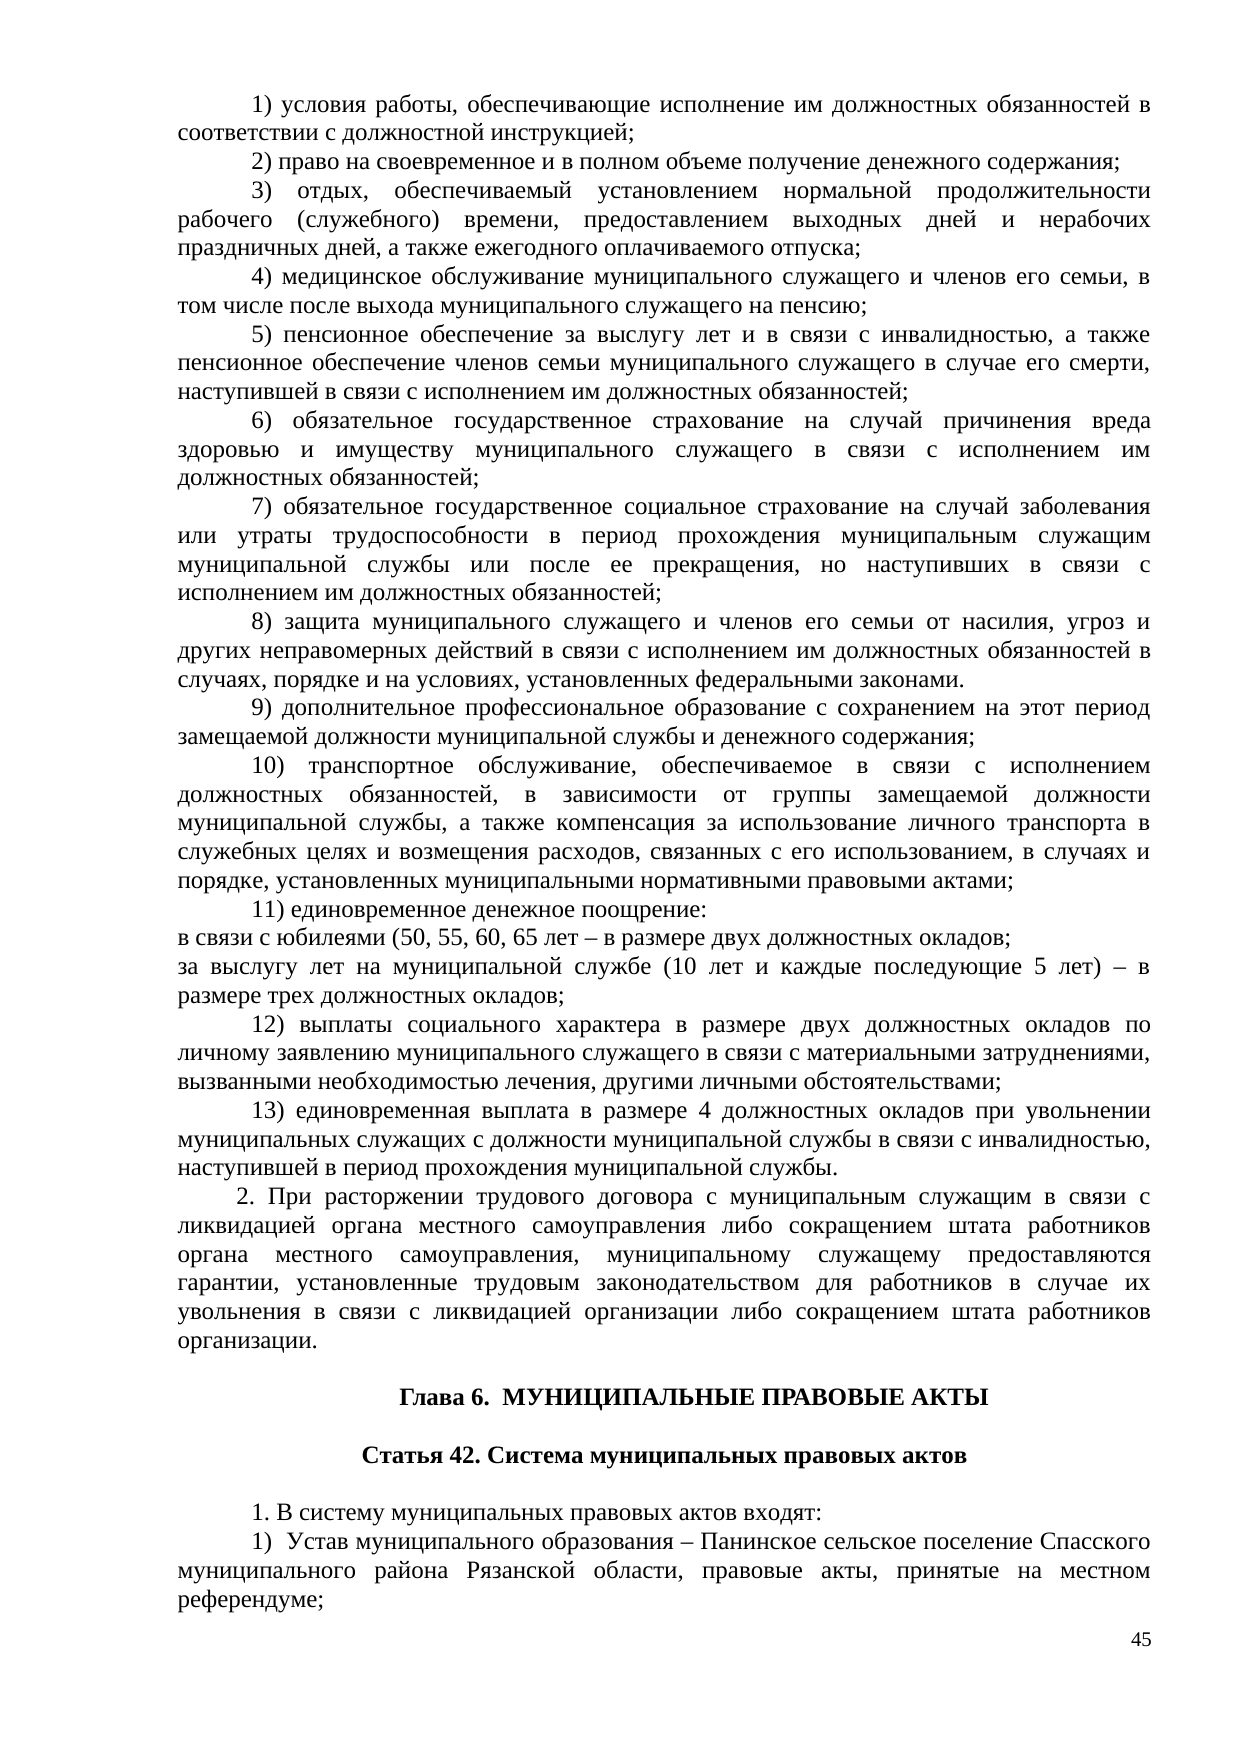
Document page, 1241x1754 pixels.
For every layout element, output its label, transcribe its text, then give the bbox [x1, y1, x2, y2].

text 11) единовременное денежное поощрение: [177, 894, 1152, 922]
text 1) условия работы, обеспечивающие исполнение им должностных обязанностей в соответствии с должностной инструкцией; [177, 89, 1152, 146]
text Статья 42. Система муниципальных правовых актов [177, 1440, 1152, 1469]
text 3) отдых, обеспечиваемый установлением нормальной продолжительности рабочего (служебного) времени, предоставлением выходных дней и нерабочих праздничных дней, а также ежегодного оплачиваемого отпуска; [177, 175, 1152, 261]
text 2. При расторжении трудового договора с муниципальным служащим в связи с ликвидацией органа местного самоуправления либо сокращением штата работников органа местного самоуправления, муниципальному служащему предоставляются гарантии, установленные трудовым законодательством для работников в случае их увольнения в связи с ликвидацией организации либо сокращением штата работников организации. [177, 1181, 1152, 1354]
text 2) право на своевременное и в полном объеме получение денежного содержания; [177, 146, 1152, 175]
text за выслугу лет на муниципальной службе (10 лет и каждые последующие 5 лет) – в размере трех должностных окладов; [177, 951, 1152, 1009]
text 9) дополнительное профессиональное образование с сохранением на этот период замещаемой должности муниципальной службы и денежного содержания; [177, 692, 1152, 750]
text 5) пенсионное обеспечение за выслугу лет и в связи с инвалидностью, а также пенсионное обеспечение членов семьи муниципального служащего в случае его смерти, наступившей в связи с исполнением им должностных обязанностей; [177, 319, 1152, 405]
text 1. В систему муниципальных правовых актов входят: [177, 1497, 1152, 1526]
text 1) Устав муниципального образования – Панинское сельское поселение Спасского муниципального района Рязанской области, правовые акты, принятые на местном референдуме; [177, 1526, 1152, 1612]
text 13) единовременная выплата в размере 4 должностных окладов при увольнении муниципальных служащих с должности муниципальной службы в связи с инвалидностью, наступившей в период прохождения муниципальной службы. [177, 1095, 1152, 1181]
text 10) транспортное обслуживание, обеспечиваемое в связи с исполнением должностных обязанностей, в зависимости от группы замещаемой должности муниципальной службы, а также компенсация за использование личного транспорта в служебных целях и возмещения расходов, связанных с его использованием, в случаях и порядке, установленных муниципальными нормативными правовыми актами; [177, 750, 1152, 894]
text 12) выплаты социального характера в размере двух должностных окладов по личному заявлению муниципального служащего в связи с материальными затруднениями, вызванными необходимостью лечения, другими личными обстоятельствами; [177, 1009, 1152, 1095]
text 7) обязательное государственное социальное страхование на случай заболевания или утраты трудоспособности в период прохождения муниципальным служащим муниципальной службы или после ее прекращения, но наступивших в связи с исполнением им должностных обязанностей; [177, 491, 1152, 606]
text 8) защита муниципального служащего и членов его семьи от насилия, угроз и других неправомерных действий в связи с исполнением им должностных обязанностей в случаях, порядке и на условиях, установленных федеральными законами. [177, 606, 1152, 692]
text в связи с юбилеями (50, 55, 60, 65 лет – в размере двух должностных окладов; [177, 922, 1152, 951]
text 6) обязательное государственное страхование на случай причинения вреда здоровью и имуществу муниципального служащего в связи с исполнением им должностных обязанностей; [177, 405, 1152, 491]
text Глава 6. МУНИЦИПАЛЬНЫЕ ПРАВОВЫЕ АКТЫ [177, 1382, 1152, 1411]
text 4) медицинское обслуживание муниципального служащего и членов его семьи, в том числе после выхода муниципального служащего на пенсию; [177, 261, 1152, 319]
